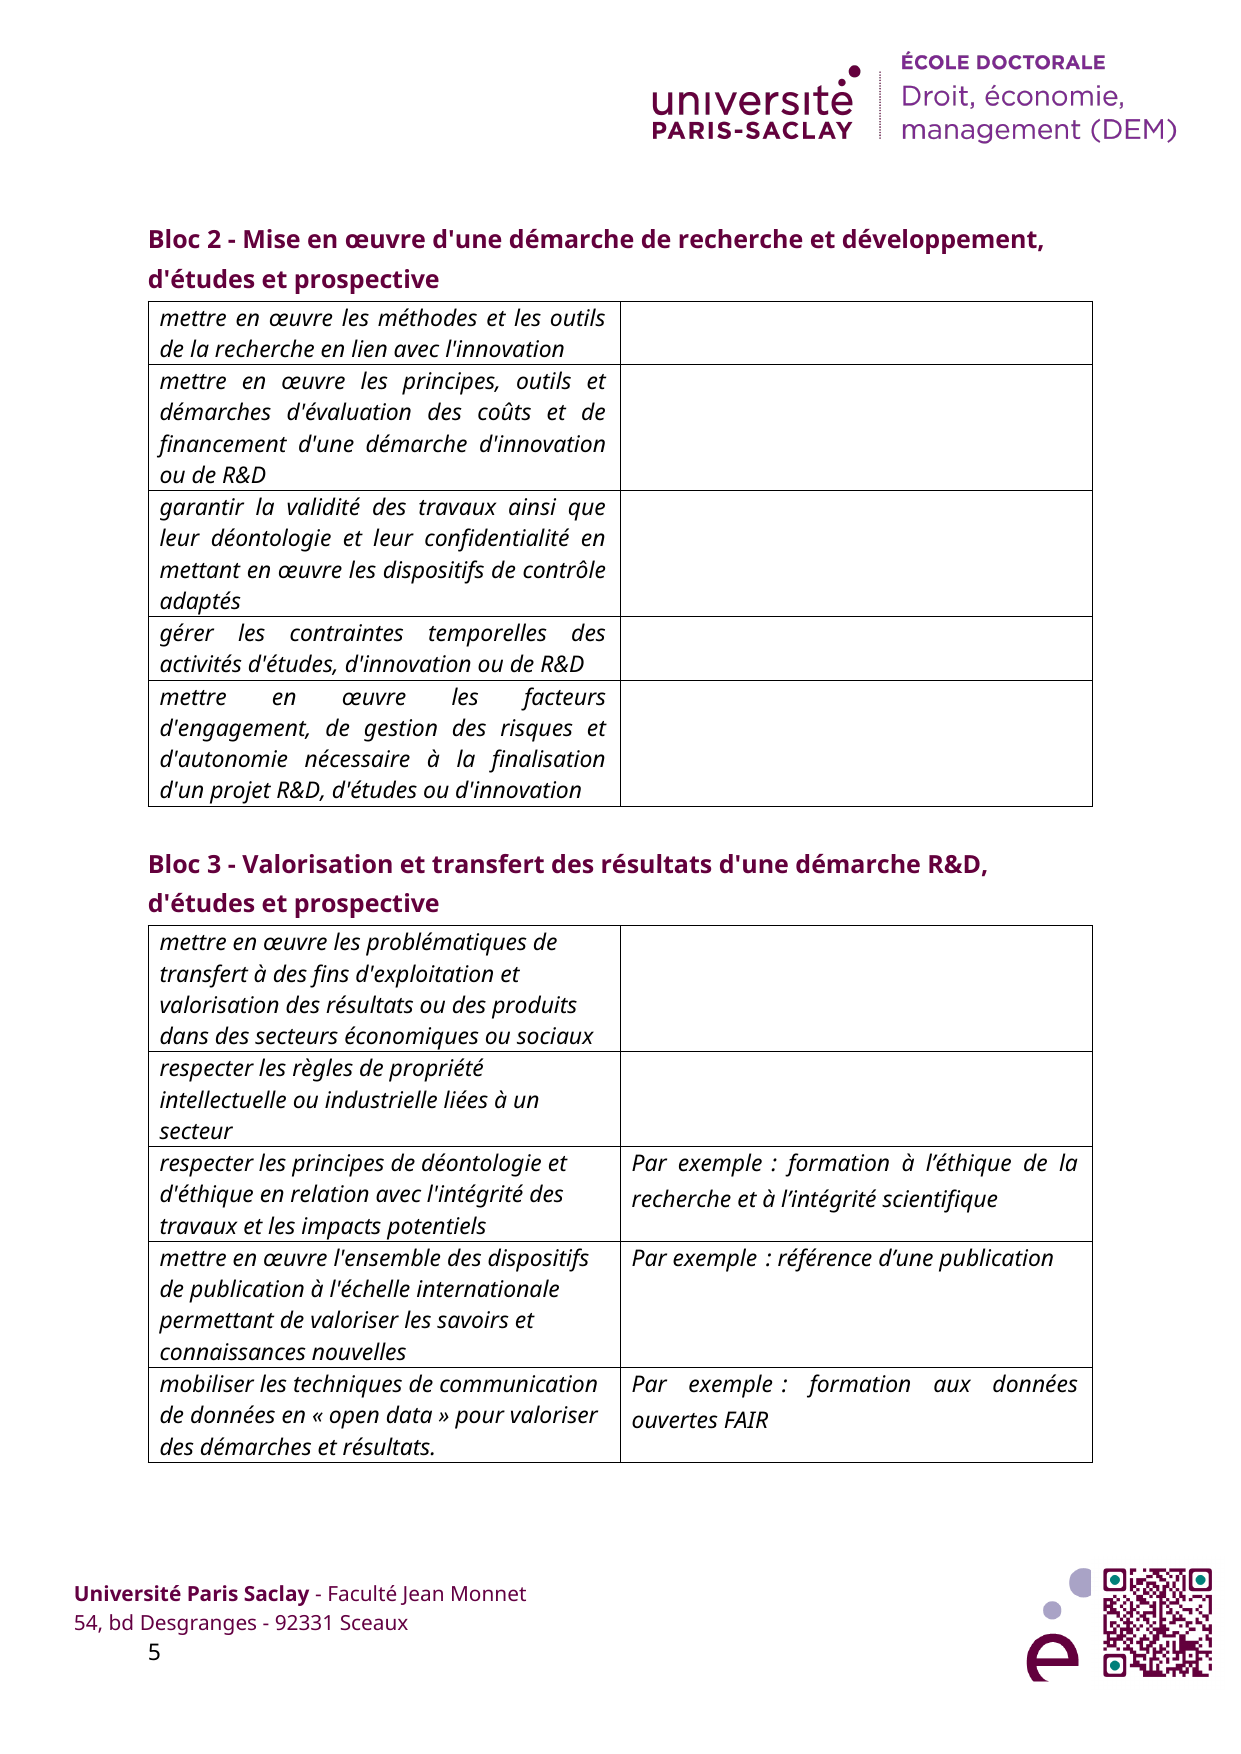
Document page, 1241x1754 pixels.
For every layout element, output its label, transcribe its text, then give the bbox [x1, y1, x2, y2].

table_cell [621, 491, 1092, 616]
table_cell [621, 617, 1092, 680]
table_cell respecter les règles de propriété intellectuelle ou industrielle liées à un secteur [149, 1052, 620, 1146]
table_header mettre en œuvre les problématiques de transfert à des fins d'exploitation et valorisation des résultats ou des produits dans des secteurs économiques ou sociaux [149, 926, 620, 1051]
table_cell Par exemple : référence d’une publication [621, 1242, 1092, 1367]
picture [633, 21, 1213, 158]
table_cell Par exemple : formation aux données ouvertes FAIR [621, 1368, 1092, 1462]
table_cell Par exemple : formation à l’éthique de la recherche et à l’intégrité scientifique [621, 1147, 1092, 1241]
table_cell mobiliser les techniques de communication de données en « open data » pour valoriser des démarches et résultats. [149, 1368, 620, 1462]
table_header mettre en œuvre les méthodes et les outils de la recherche en lien avec l'innovation [149, 302, 620, 364]
table_cell [621, 681, 1092, 806]
table_cell mettre en œuvre les facteurs d'engagement, de gestion des risques et d'autonomie nécessaire à la finalisation d'un projet R&D, d'études ou d'innovation [149, 681, 620, 806]
table_cell mettre en œuvre les principes, outils et démarches d'évaluation des coûts et de financement d'une démarche d'innovation ou de R&D [149, 365, 620, 490]
table_cell gérer les contraintes temporelles des activités d'études, d'innovation ou de R&D [149, 617, 620, 680]
table_header [621, 302, 1092, 364]
table_cell [621, 365, 1092, 490]
picture [1006, 1556, 1225, 1691]
table_cell garantir la validité des travaux ainsi que leur déontologie et leur confidentialité en mettant en œuvre les dispositifs de contrôle adaptés [149, 491, 620, 616]
subtitle Bloc 2 - Mise en œuvre d'une démarche de recherche et développement, d'études et prospective [148, 222, 1093, 295]
subtitle Bloc 3 - Valorisation et transfert des résultats d'une démarche R&D, d'études et prospective [148, 847, 1093, 920]
table_header [621, 926, 1092, 1051]
table_cell mettre en œuvre l'ensemble des dispositifs de publication à l'échelle internationale permettant de valoriser les savoirs et connaissances nouvelles [149, 1242, 620, 1367]
table_cell [621, 1052, 1092, 1146]
table_cell respecter les principes de déontologie et d'éthique en relation avec l'intégrité des travaux et les impacts potentiels [149, 1147, 620, 1241]
